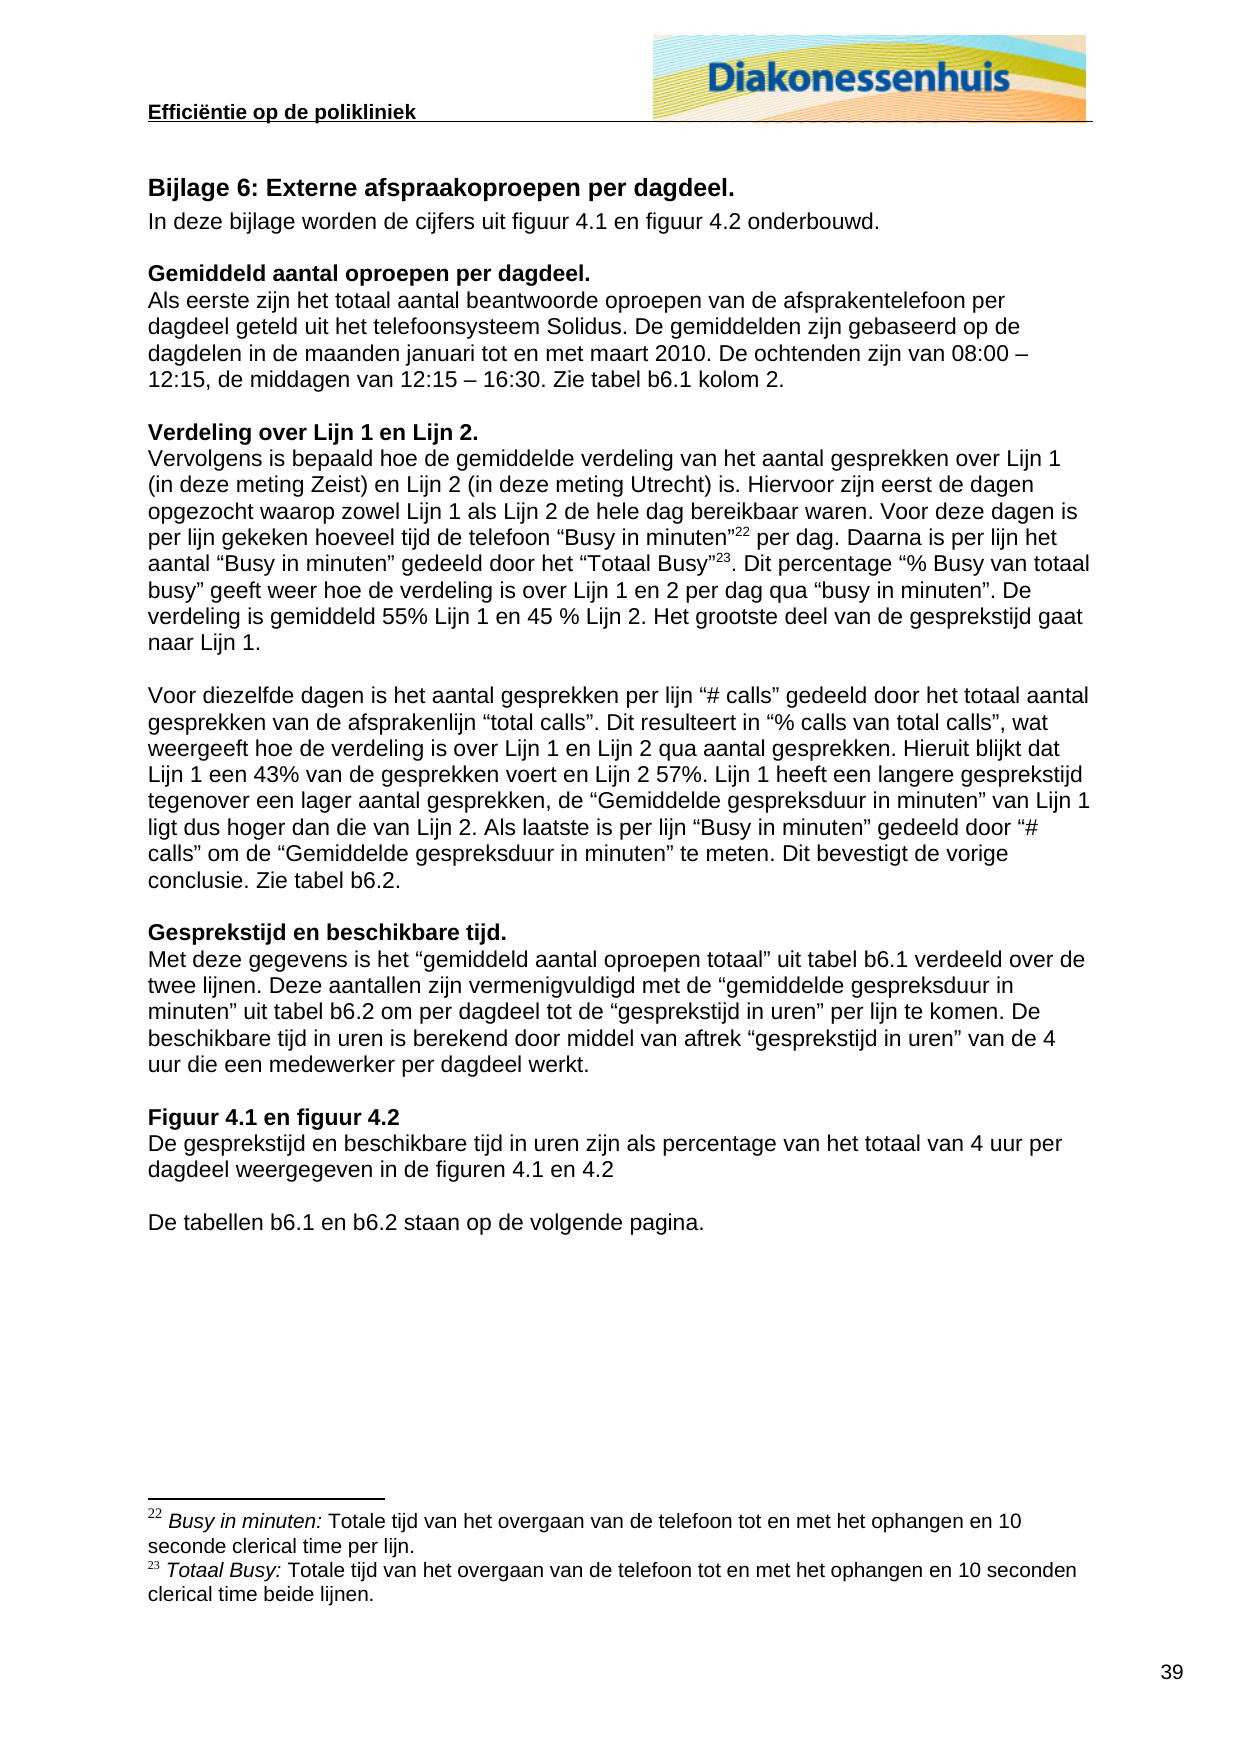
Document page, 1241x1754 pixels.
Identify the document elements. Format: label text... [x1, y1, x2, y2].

text Vervolgens is bepaald hoe de gemiddelde verdeling van het aantal gesprekken over Lijn 1 (in deze meting Zeist) en Lijn 2 (in deze meting Utrecht) is. Hiervoor zijn eerst de dagen opgezocht waarop zowel Lijn 1 als Lijn 2 de hele dag bereikbaar waren. Voor deze dagen is per lijn gekeken hoeveel tijd de telefoon “Busy in minuten” per dag. Daarna is per lijn het aantal “Busy in minuten” gedeeld door het “Totaal Busy”. Dit percentage “% Busy van totaal busy” geeft weer hoe de verdeling is over Lijn 1 en 2 per dag qua “busy in minuten”. De verdeling is gemiddeld 55% Lijn 1 en 45 % Lijn 2. Het grootste deel van de gesprekstijd gaat naar Lijn 1. [148, 445, 1092, 656]
text Figuur 4.1 en figuur 4.2 [148, 1104, 1092, 1130]
text In deze bijlage worden de cijfers uit figuur 4.1 en figuur 4.2 onderbouwd. [148, 208, 1092, 234]
text Gesprekstijd en beschikbare tijd. [148, 919, 1092, 946]
subtitle Bijlage 6: Externe afspraakoproepen per dagdeel. [148, 173, 1092, 201]
text De tabellen b6.1 en b6.2 staan op de volgende pagina. [148, 1209, 1092, 1236]
picture [653, 35, 1086, 121]
text De gesprekstijd en beschikbare tijd in uren zijn als percentage van het totaal van 4 uur per dagdeel weergegeven in de figuren 4.1 en 4.2 [148, 1130, 1092, 1183]
text Als eerste zijn het totaal aantal beantwoorde oproepen van de afsprakentelefoon per dagdeel geteld uit het telefoonsysteem Solidus. De gemiddelden zijn gebaseerd op de dagdelen in de maanden januari tot en met maart 2010. De ochtenden zijn van 08:00 – 12:15, de middagen van 12:15 – 16:30. Zie tabel b6.1 kolom 2. [148, 287, 1092, 392]
text Voor diezelfde dagen is het aantal gesprekken per lijn “# calls” gedeeld door het totaal aantal gesprekken van de afsprakenlijn “total calls”. Dit resulteert in “% calls van total calls”, wat weergeeft hoe de verdeling is over Lijn 1 en Lijn 2 qua aantal gesprekken. Hieruit blijkt dat Lijn 1 een 43% van de gesprekken voert en Lijn 2 57%. Lijn 1 heeft een langere gesprekstijd tegenover een lager aantal gesprekken, de “Gemiddelde gespreksduur in minuten” van Lijn 1 ligt dus hoger dan die van Lijn 2. Als laatste is per lijn “Busy in minuten” gedeeld door “# calls” om de “Gemiddelde gespreksduur in minuten” te meten. Dit bevestigt de vorige conclusie. Zie tabel b6.2. [148, 682, 1092, 893]
text Gemiddeld aantal oproepen per dagdeel. [148, 260, 1092, 287]
text Verdeling over Lijn 1 en Lijn 2. [148, 418, 1092, 445]
text Met deze gegevens is het “gemiddeld aantal oproepen totaal” uit tabel b6.1 verdeeld over de twee lijnen. Deze aantallen zijn vermenigvuldigd met de “gemiddelde gespreksduur in minuten” uit tabel b6.2 om per dagdeel tot de “gesprekstijd in uren” per lijn te komen. De beschikbare tijd in uren is berekend door middel van aftrek “gesprekstijd in uren” van de 4 uur die een medewerker per dagdeel werkt. [148, 946, 1092, 1077]
